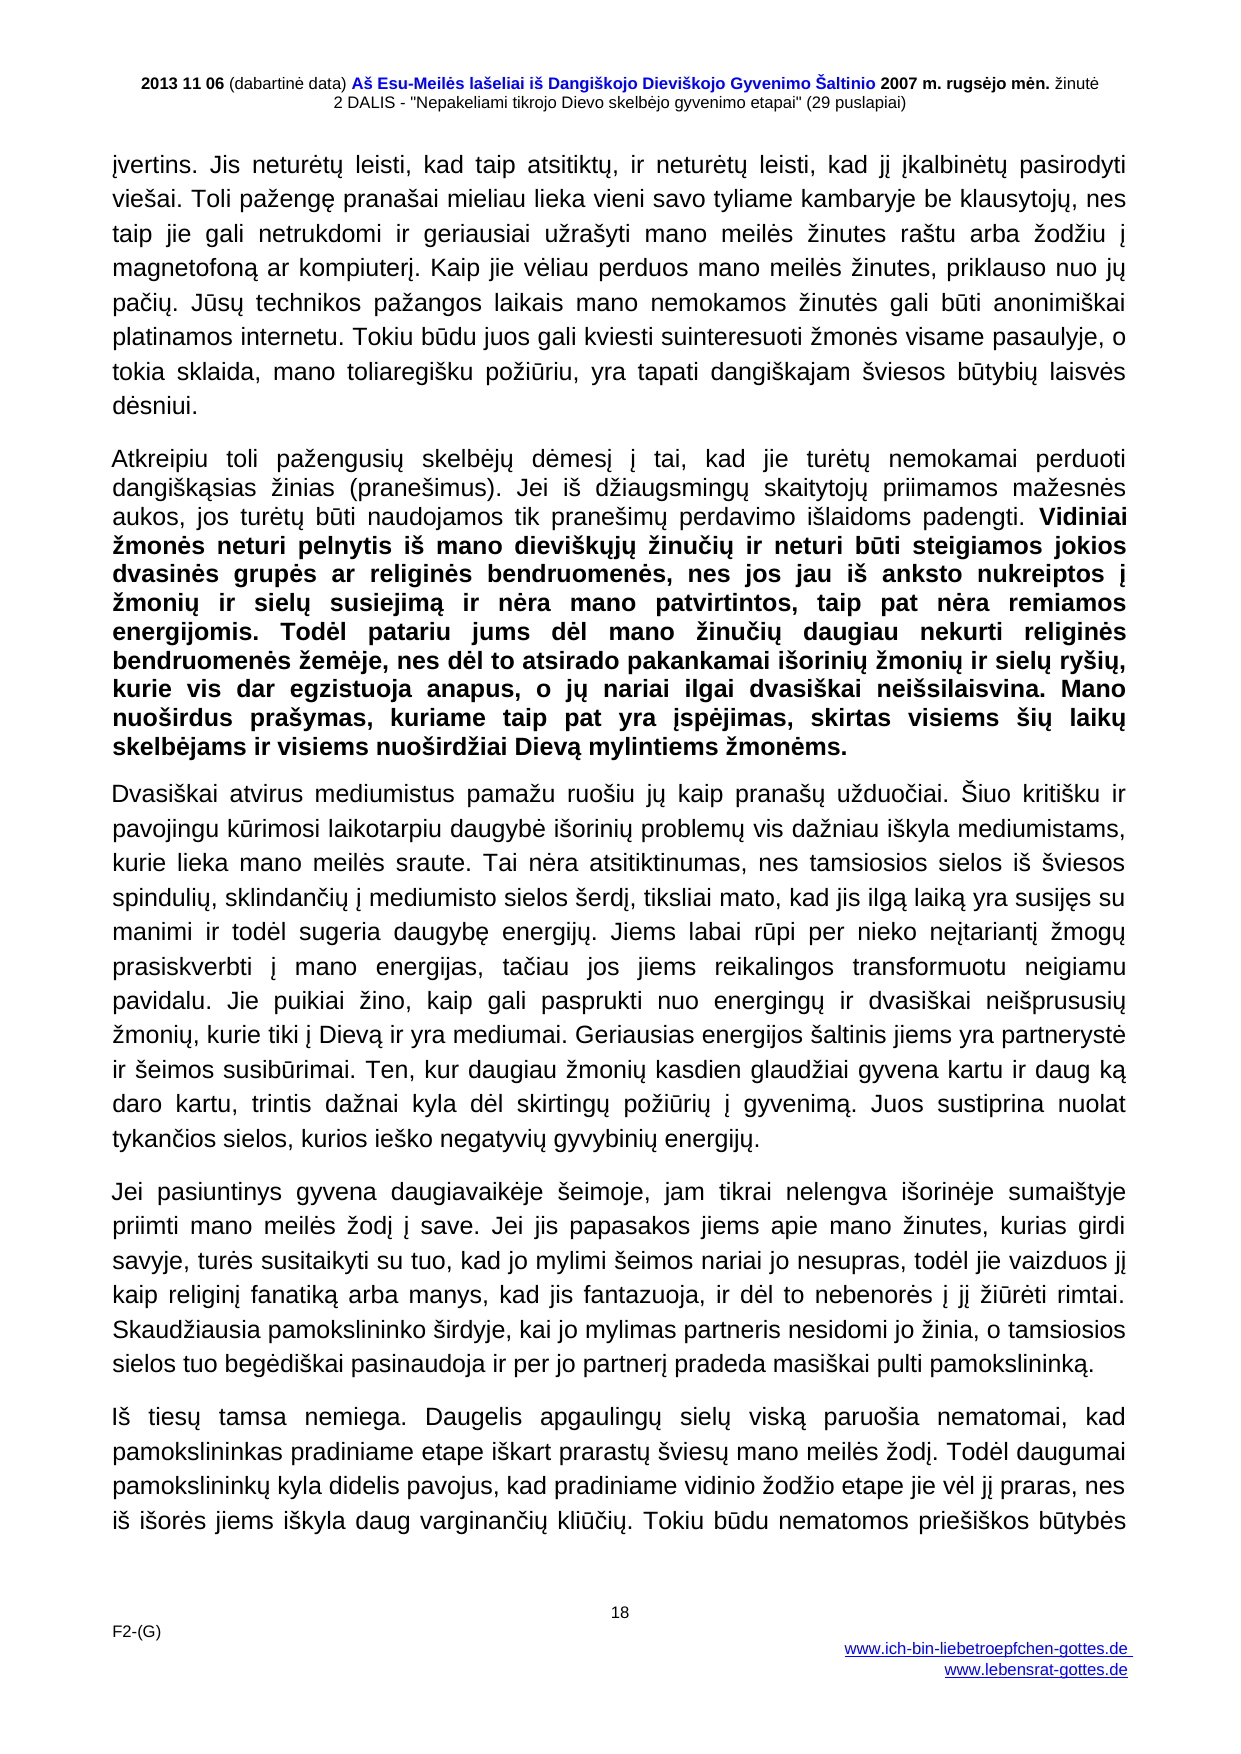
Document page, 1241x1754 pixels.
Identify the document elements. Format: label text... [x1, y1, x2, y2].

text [111, 150, 1128, 420]
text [111, 1402, 1128, 1534]
text Atkreipiu toli pažengusių skelbėjų dėmesį į tai, kad jie turėtų nemokamai perduoti dangiškąsias žinias (pranešimus). Jei iš džiaugsmingų skaitytojų priimamos mažesnės aukos, jos turėtų būti naudojamos tik pranešimų perdavimo išlaidoms padengti. Vidiniai žmonės neturi pelnytis iš mano dieviškųjų žinučių ir neturi būti steigiamos jokios dvasinės grupės ar religinės bendruomenės, nes jos jau iš anksto nukreiptos į žmonių ir sielų susiejimą ir nėra mano patvirtintos, taip pat nėra remiamos energijomis. Todėl patariu jums dėl mano žinučių daugiau nekurti religinės bendruomenės žemėje, nes dėl to atsirado pakankamai išorinių žmonių ir sielų ryšių, kurie vis dar egzistuoja anapus, o jų nariai ilgai dvasiškai neišsilaisvina. Mano nuoširdus prašymas, kuriame taip pat yra įspėjimas, skirtas visiems šių laikų skelbėjams ir visiems nuoširdžiai Dievą mylintiems žmonėms. [111, 444, 1128, 761]
text Dvasiškai atvirus mediumistus pamažu ruošiu jų kaip pranašų užduočiai. Šiuo kritišku ir pavojingu kūrimosi laikotarpiu daugybė išorinių problemų vis dažniau iškyla mediumistams, kurie lieka mano meilės sraute. Tai nėra atsitiktinumas, nes tamsiosios sielos iš šviesos spindulių, sklindančių į mediumisto sielos šerdį, tiksliai mato, kad jis ilgą laiką yra susijęs su manimi ir todėl sugeria daugybę energijų. Jiems labai rūpi per nieko neįtariantį žmogų prasiskverbti į mano energijas, tačiau jos jiems reikalingos transformuotu neigiamu pavidalu. Jie puikiai žino, kaip gali pasprukti nuo energingų ir dvasiškai neišprususių žmonių, kurie tiki į Dievą ir yra mediumai. Geriausias energijos šaltinis jiems yra partnerystė ir šeimos susibūrimai. Ten, kur daugiau žmonių kasdien glaudžiai gyvena kartu ir daug ką daro kartu, trintis dažnai kyla dėl skirtingų požiūrių į gyvenimą. Juos sustiprina nuolat tykančios sielos, kurios ieško negatyvių gyvybinių energijų. [111, 779, 1128, 1153]
text Jei pasiuntinys gyvena daugiavaikėje šeimoje, jam tikrai nelengva išorinėje sumaištyje priimti mano meilės žodį į save. Jei jis papasakos jiems apie mano žinutes, kurias girdi savyje, turės susitaikyti su tuo, kad jo mylimi šeimos nariai jo nesupras, todėl jie vaizduos jį kaip religinį fanatiką arba manys, kad jis fantazuoja, ir dėl to nebenorės į jį žiūrėti rimtai. Skaudžiausia pamokslininko širdyje, kai jo mylimas partneris nesidomi jo žinia, o tamsiosios sielos tuo begėdiškai pasinaudoja ir per jo partnerį pradeda masiškai pulti pamokslininką. [111, 1177, 1128, 1378]
